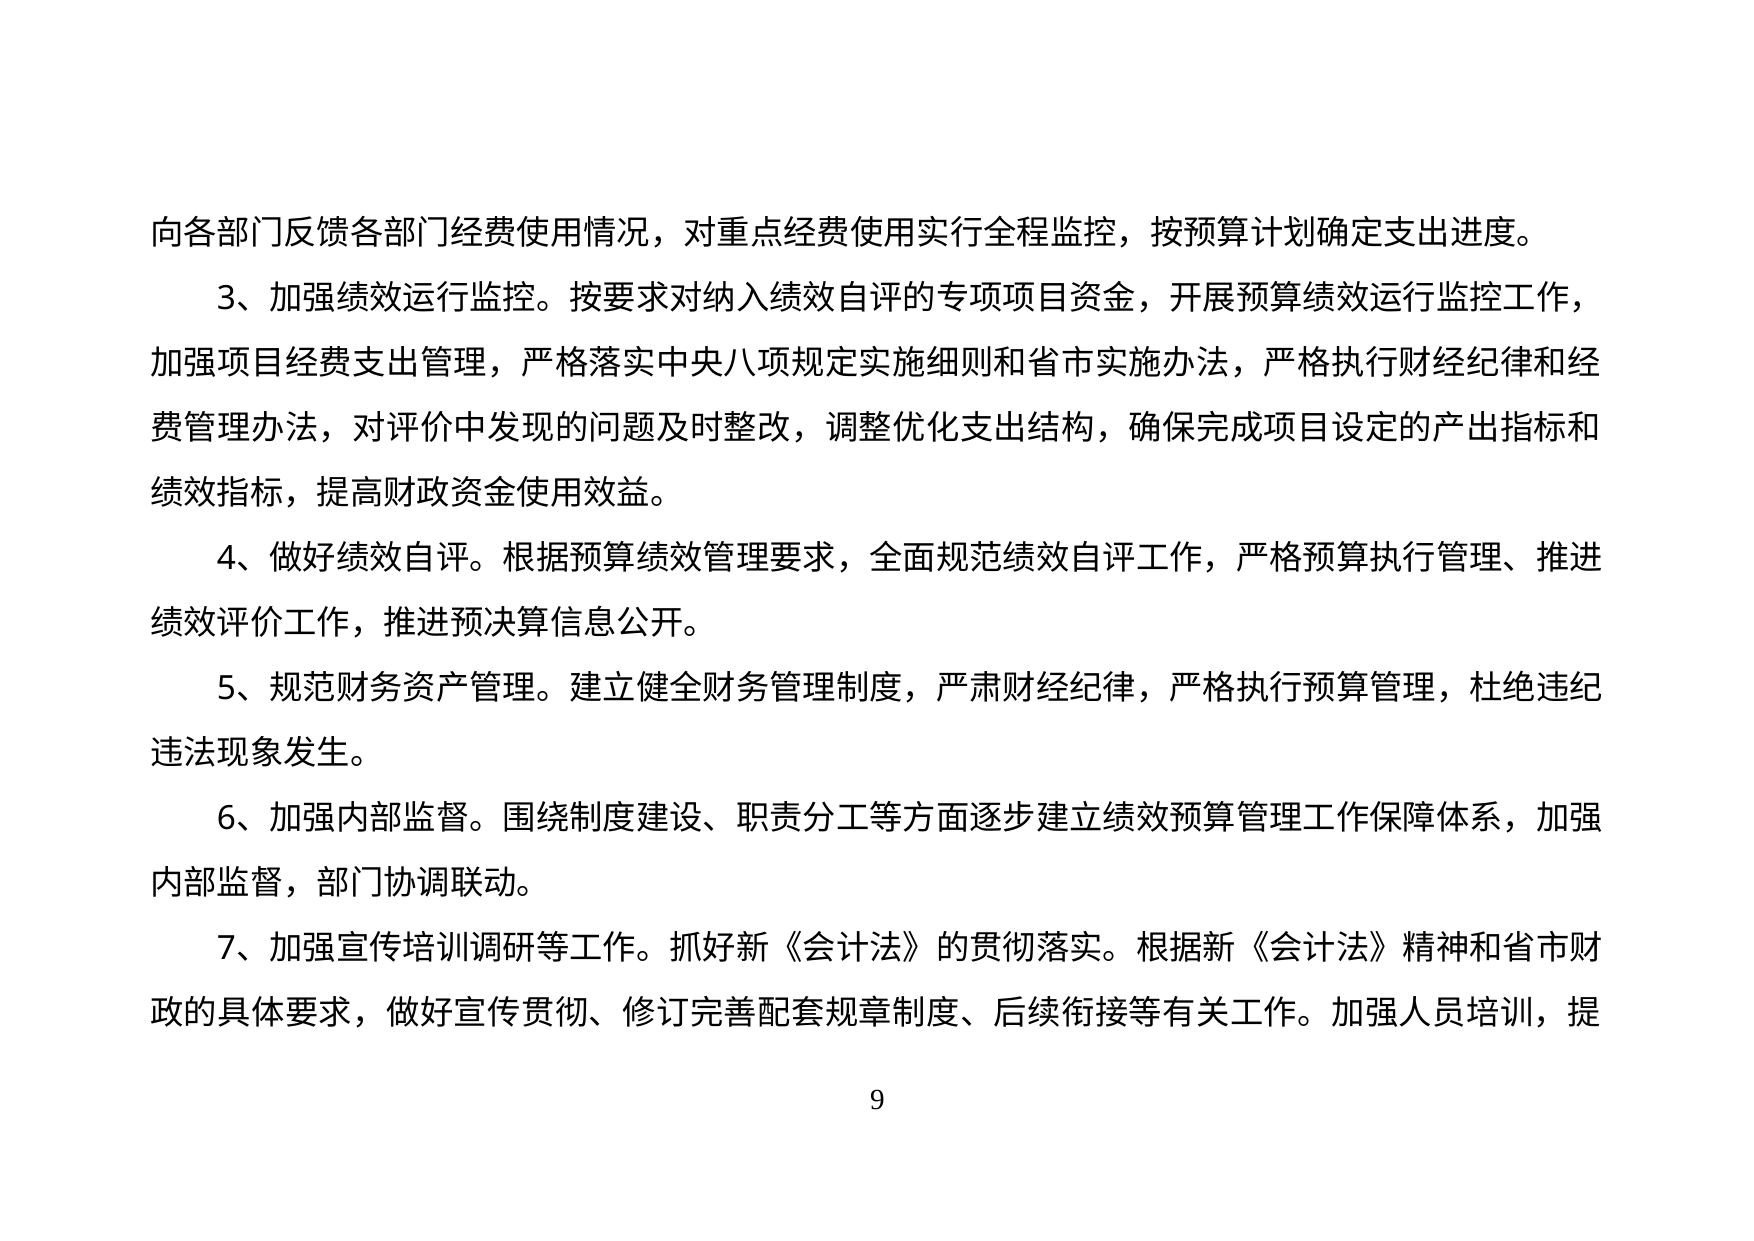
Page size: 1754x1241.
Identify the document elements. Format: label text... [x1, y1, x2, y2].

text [150, 198, 1604, 263]
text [150, 913, 1604, 1043]
text 4、做好绩效自评。根据预算绩效管理要求，全面规范绩效自评工作，严格预算执行管理、推进绩效评价工作，推进预决算信息公开。 [150, 523, 1604, 653]
text 3、加强绩效运行监控。按要求对纳入绩效自评的专项项目资金，开展预算绩效运行监控工作，加强项目经费支出管理，严格落实中央八项规定实施细则和省市实施办法，严格执行财经纪律和经费管理办法，对评价中发现的问题及时整改，调整优化支出结构，确保完成项目设定的产出指标和绩效指标，提高财政资金使用效益。 [150, 263, 1604, 523]
text 5、规范财务资产管理。建立健全财务管理制度，严肃财经纪律，严格执行预算管理，杜绝违纪违法现象发生。 [150, 653, 1604, 783]
text 6、加强内部监督。围绕制度建设、职责分工等方面逐步建立绩效预算管理工作保障体系，加强内部监督，部门协调联动。 [150, 783, 1604, 913]
